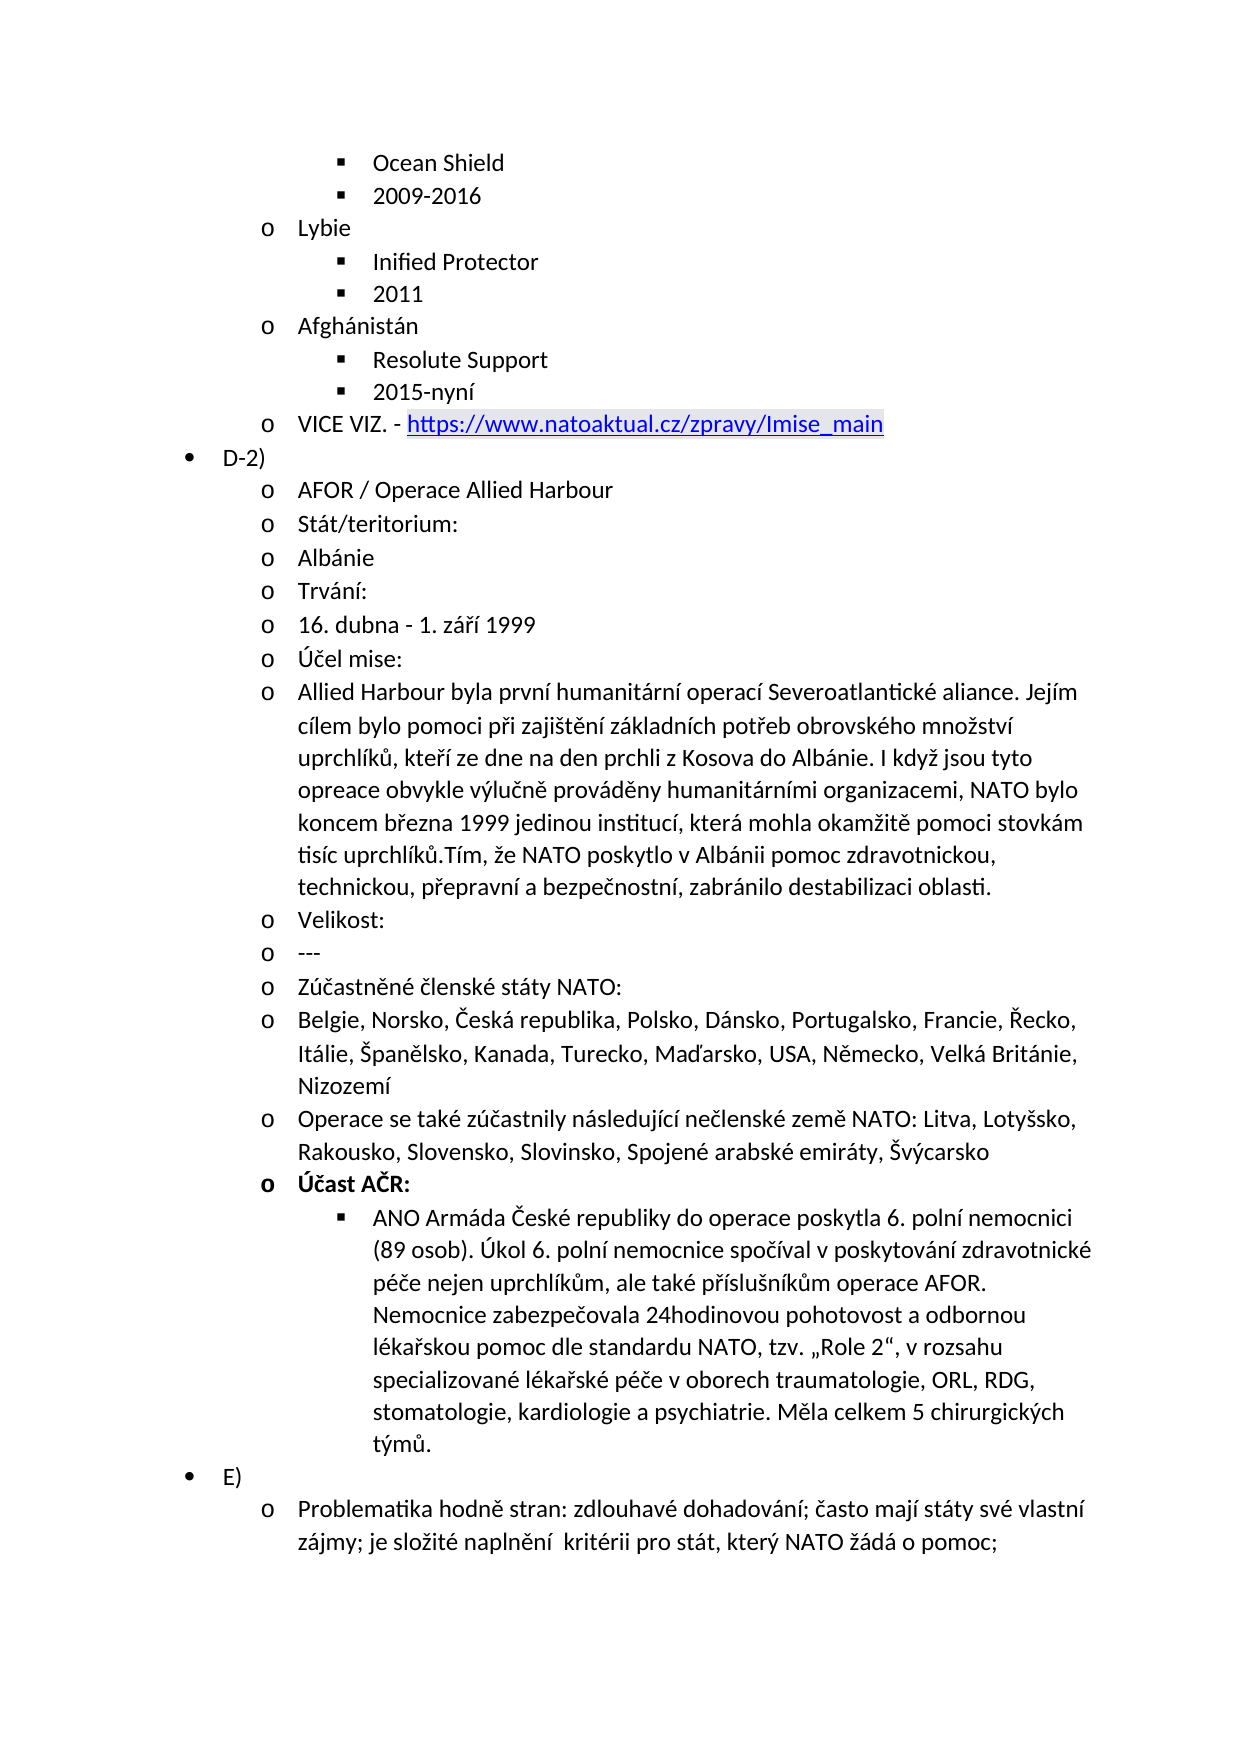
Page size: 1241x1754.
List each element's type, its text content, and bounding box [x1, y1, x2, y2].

list Operace se také zúčastnily následující nečlenské země NATO: Litva, Lotyšsko, Rakousko, Slovensko, Slovinsko, Spojené arabské emiráty, Švýcarsko [260, 1103, 1093, 1167]
list Velikost: [260, 904, 1093, 936]
list Stát/teritorium: [260, 508, 1093, 540]
list VICE VIZ. - https://www.natoaktual.cz/zpravy/Imise_main [260, 409, 1093, 440]
list AFOR / Operace Allied Harbour [260, 474, 1093, 506]
list Ocean Shield [335, 148, 1093, 178]
list 2011 [335, 278, 1093, 309]
list Allied Harbour byla první humanitární operací Severoatlantické aliance. Jejím cílem bylo pomoci při zajištění základních potřeb obrovského množství uprchlíků, kteří ze dne na den prchli z Kosova do Albánie. I když jsou tyto opreace obvykle výlučně prováděny humanitárními organizacemi, NATO bylo koncem března 1999 jedinou institucí, která mohla okamžitě pomoci stovkám tisíc uprchlíků.Tím, že NATO poskytlo v Albánii pomoc zdravotnickou, technickou, přepravní a bezpečnostní, zabránilo destabilizaci oblasti. [260, 676, 1093, 902]
list 16. dubna - 1. září 1999 [260, 609, 1093, 641]
list Problematika hodně stran: zdlouhavé dohadování; často mají státy své vlastní zájmy; je složité naplnění kritérii pro stát, který NATO žádá o pomoc; [260, 1493, 1093, 1557]
list --- [260, 937, 1093, 969]
list 2015-nyní [335, 376, 1093, 407]
list E) [185, 1461, 1093, 1491]
list Lybie [260, 212, 1093, 244]
list Trvání: [260, 576, 1093, 607]
list Albánie [260, 542, 1093, 574]
list Účast AČR: [260, 1169, 1093, 1200]
list Belgie, Norsko, Česká republika, Polsko, Dánsko, Portugalsko, Francie, Řecko, Itálie, Španělsko, Kanada, Turecko, Maďarsko, USA, Německo, Velká Británie, Nizozemí [260, 1005, 1093, 1101]
list Zúčastněné členské státy NATO: [260, 971, 1093, 1003]
list ANO Armáda České republiky do operace poskytla 6. polní nemocnici (89 osob). Úkol 6. polní nemocnice spočíval v poskytování zdravotnické péče nejen uprchlíkům, ale také příslušníkům operace AFOR. Nemocnice zabezpečovala 24hodinovou pohotovost a odbornou lékařskou pomoc dle standardu NATO, tzv. „Role 2“, v rozsahu specializované lékařské péče v oborech traumatologie, ORL, RDG, stomatologie, kardiologie a psychiatrie. Měla celkem 5 chirurgických týmů. [335, 1202, 1093, 1459]
list Inified Protector [335, 246, 1093, 276]
list 2009-2016 [335, 180, 1093, 210]
list Resolute Support [335, 344, 1093, 374]
list Afghánistán [260, 310, 1093, 342]
list Účel mise: [260, 643, 1093, 674]
list D-2) [185, 442, 1093, 473]
